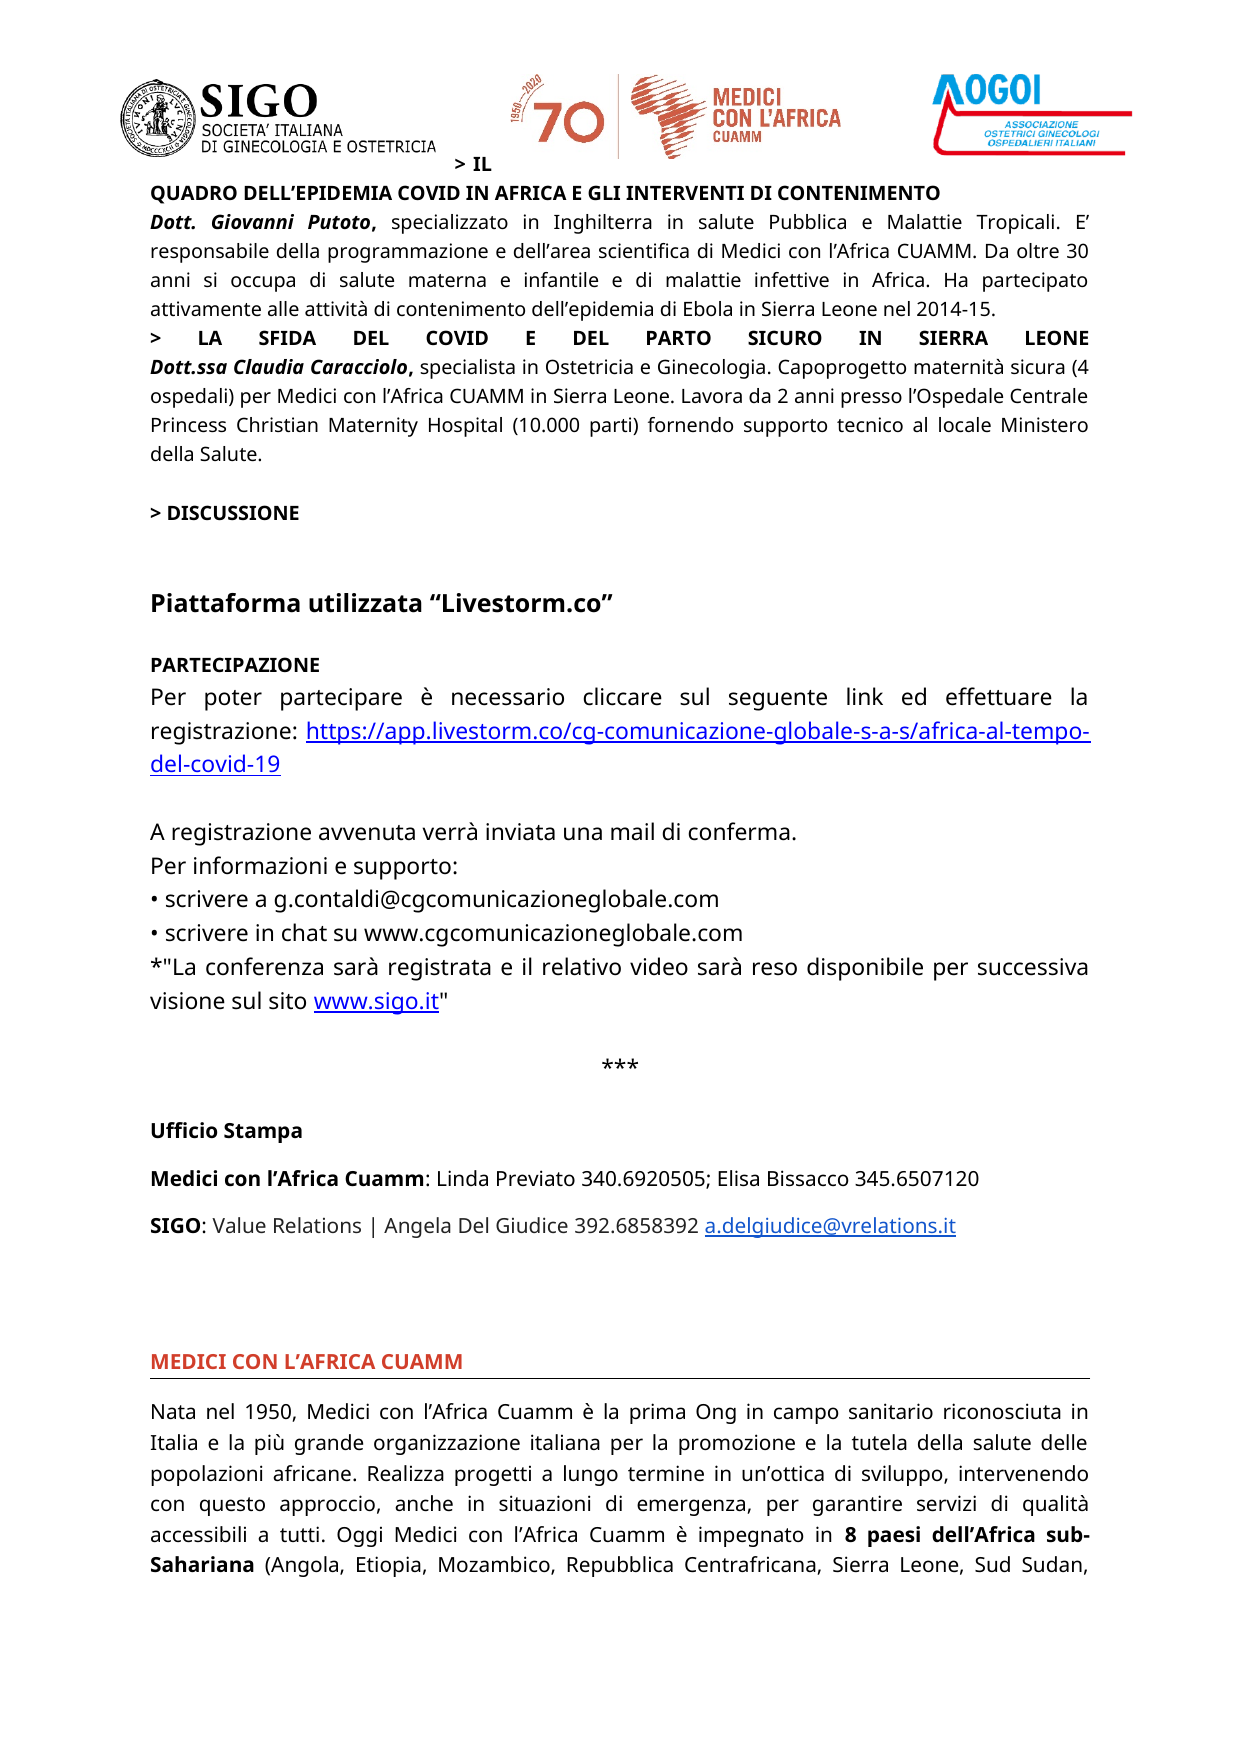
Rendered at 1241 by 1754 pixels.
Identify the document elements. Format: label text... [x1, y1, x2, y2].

text *** [150, 1052, 1090, 1083]
text Per informazioni e supporto: [150, 849, 1090, 881]
text • scrivere a g.contaldi@cgcomunicazioneglobale.com [150, 883, 1090, 914]
text Piattaforma utilizzata “Livestorm.co” [150, 586, 1090, 620]
picture [929, 70, 1133, 155]
text SIGO: Value Relations | Angela Del Giudice 392.6858392 a.delgiudice@vrelations.it [150, 1211, 1090, 1239]
text > LA SFIDA DEL COVID E DEL PARTO SICURO IN SIERRA LEONE Dott.ssa Claudia Caracciolo, specialista in Ostetricia e Ginecologia. Capoprogetto maternità sicura (4 ospedali) per Medici con l’Africa CUAMM in Sierra Leone. Lavora da 2 anni presso l’Ospedale Centrale Princess Christian Maternity Hospital (10.000 parti) fornendo supporto tecnico al locale Ministero della Salute. [150, 324, 1090, 468]
text PARTECIPAZIONE [150, 652, 1090, 679]
text Ufficio Stampa [150, 1116, 1090, 1145]
text > DISCUSSIONE [150, 499, 1090, 526]
text Medici con l’Africa Cuamm: Linda Previato 340.6920505; Elisa Bissacco 345.6507120 [150, 1164, 1090, 1192]
text A registrazione avvenuta verrà inviata una mail di conferma. [150, 816, 1090, 847]
picture [510, 74, 841, 150]
text > IL QUADRO DELL’EPIDEMIA COVID IN AFRICA E GLI INTERVENTI DI CONTENIMENTO [150, 150, 1090, 206]
text Dott. Giovanni Putoto, specializzato in Inghilterra in salute Pubblica e Malattie Tropicali. E’ responsabile della programmazione e dell’area scientifica di Medici con l’Africa CUAMM. Da oltre 30 anni si occupa di salute materna e infantile e di malattie infettive in Africa. Ha partecipato attivamente alle attività di contenimento dell’epidemia di Ebola in Sierra Leone nel 2014-15. [150, 208, 1090, 322]
text Per poter partecipare è necessario cliccare sul seguente link ed effettuare la registrazione: https://app.livestorm.co/cg-comunicazione-globale-s-a-s/africa-al-tempo-del-covid-19 [150, 681, 1090, 779]
text *"La conferenza sarà registrata e il relativo video sarà reso disponibile per successiva visione sul sito www.sigo.it" [150, 951, 1090, 1016]
text • scrivere in chat su www.cgcomunicazioneglobale.com [150, 917, 1090, 948]
picture [120, 79, 436, 157]
text MEDICI CON L’AFRICA CUAMM [150, 1347, 1090, 1378]
